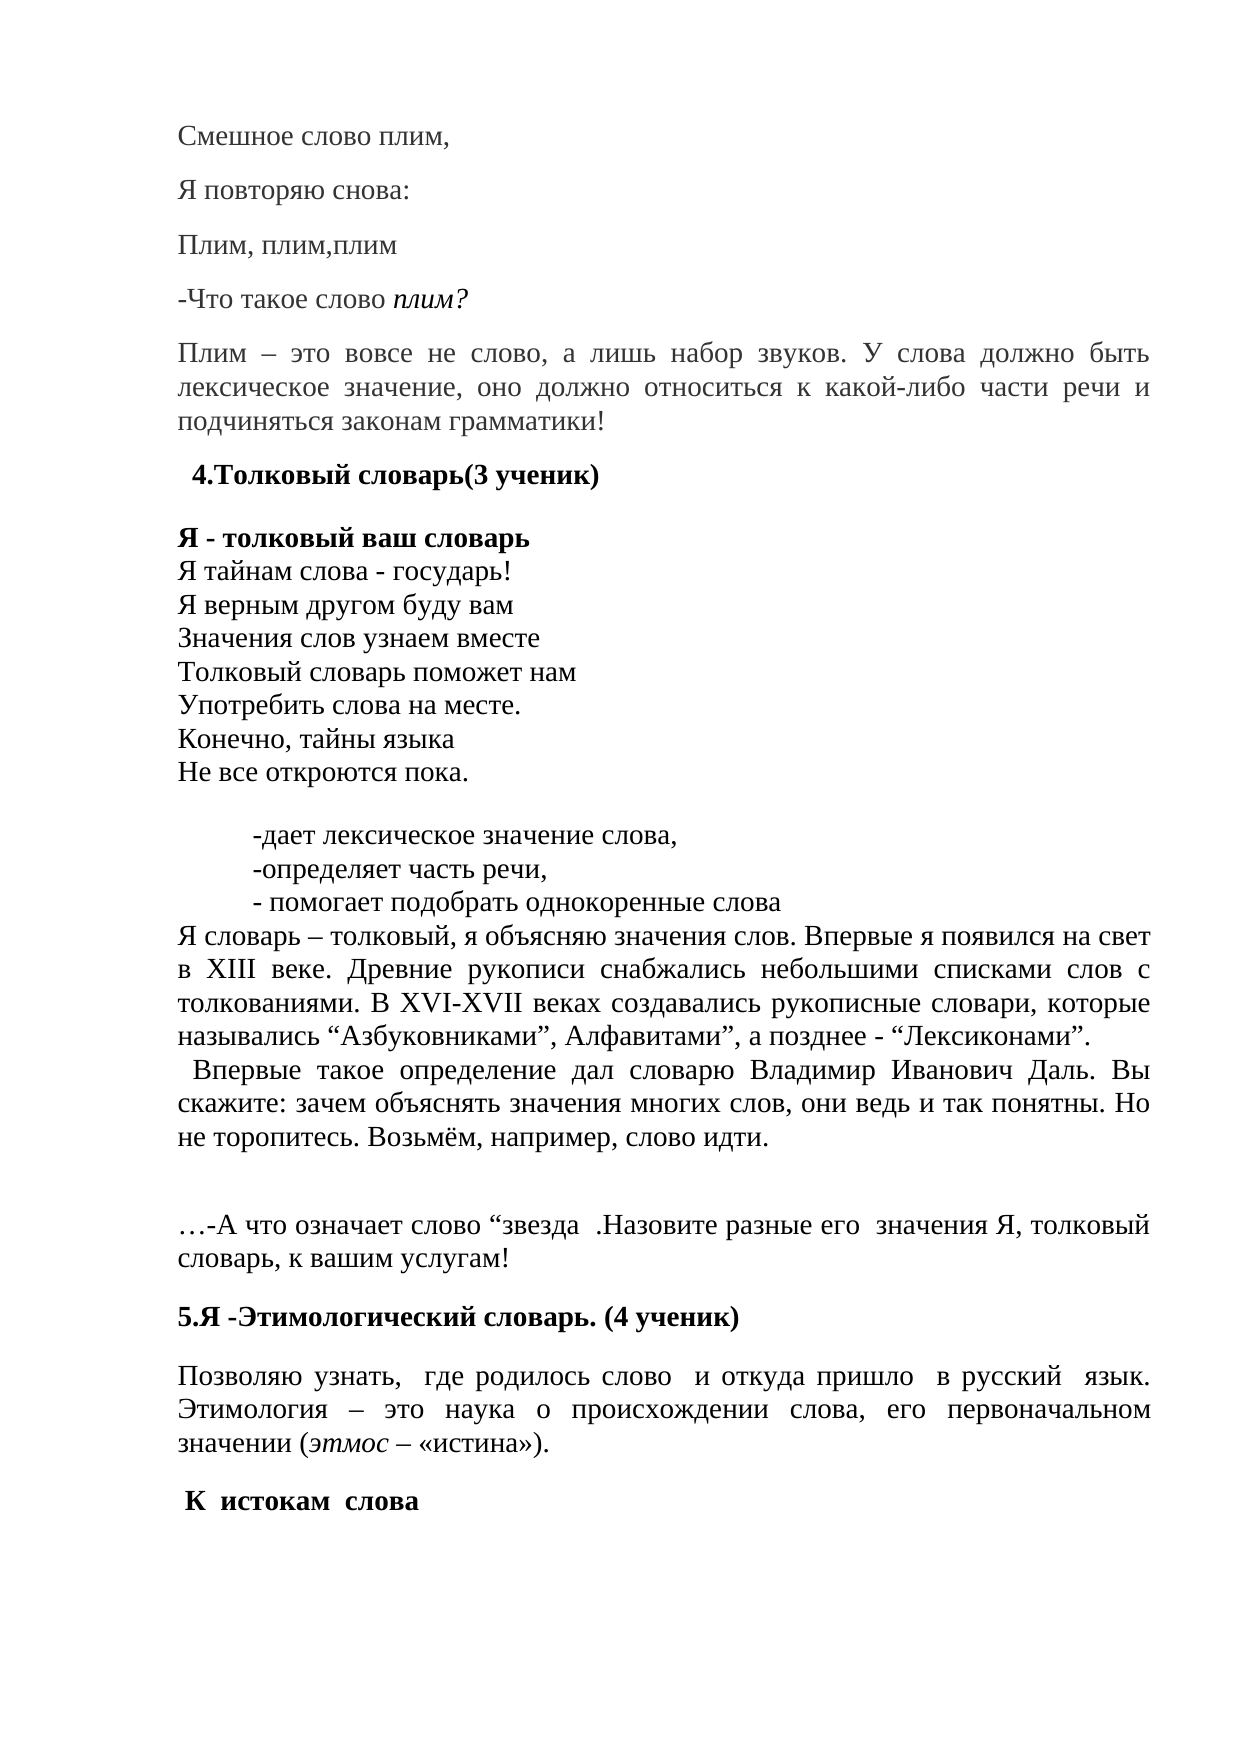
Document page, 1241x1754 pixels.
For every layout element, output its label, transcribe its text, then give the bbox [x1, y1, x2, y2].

text Я повторяю снова: [177, 172, 1152, 206]
text К истокам слова [177, 1483, 1152, 1517]
text Плим, плим,плим [177, 227, 1152, 260]
text 4.Толковый словарь(3 ученик) [177, 457, 1152, 491]
text Плим – это вовсе не слово, а лишь набор звуков. У слова должно быть лексическое значение, оно должно относиться к какой-либо части речи и подчиняться законам грамматики! [177, 336, 1152, 436]
text 5.Я -Этимологический словарь. (4 ученик) [177, 1299, 1152, 1333]
text Я словарь – толковый, я объясняю значения слов. Впервые я появился на свет в XIII веке. Древние рукописи снабжались небольшими списками слов с толкованиями. В XVI-XVII веках создавались рукописные словари, которые назывались “Азбуковниками”, Алфавитами”, а позднее - “Лексиконами”. [177, 918, 1152, 1052]
text Впервые такое определение дал словарю Владимир Иванович Даль. Вы скажите: зачем объяснять значения многих слов, они ведь и так понятны. Но не торопитесь. Возьмём, например, слово идти. [177, 1052, 1152, 1153]
text Я - толковый ваш словарь Я тайнам слова - государь! Я верным другом буду вам Значения слов узнаем вместе Толковый словарь поможет нам Употребить слова на месте. Конечно, тайны языка Не все откроются пока. [177, 520, 1152, 788]
text -определяет часть речи, [252, 851, 1152, 884]
text - помогает подобрать однокоренные слова [252, 884, 1152, 918]
text -Что такое слово плим? [177, 281, 1152, 315]
text Позволяю узнать, где родилось слово и откуда пришло в русский язык. Этимология – это наука о происхождении слова, его первоначальном значении (этмос – «истина»). [177, 1358, 1152, 1458]
text …-А что означает слово “звезда .Назовите разные его значения Я, толковый словарь, к вашим услугам! [177, 1173, 1152, 1274]
text Смешное слово плим, [177, 118, 1152, 152]
text -дает лексическое значение слова, [252, 817, 1152, 851]
